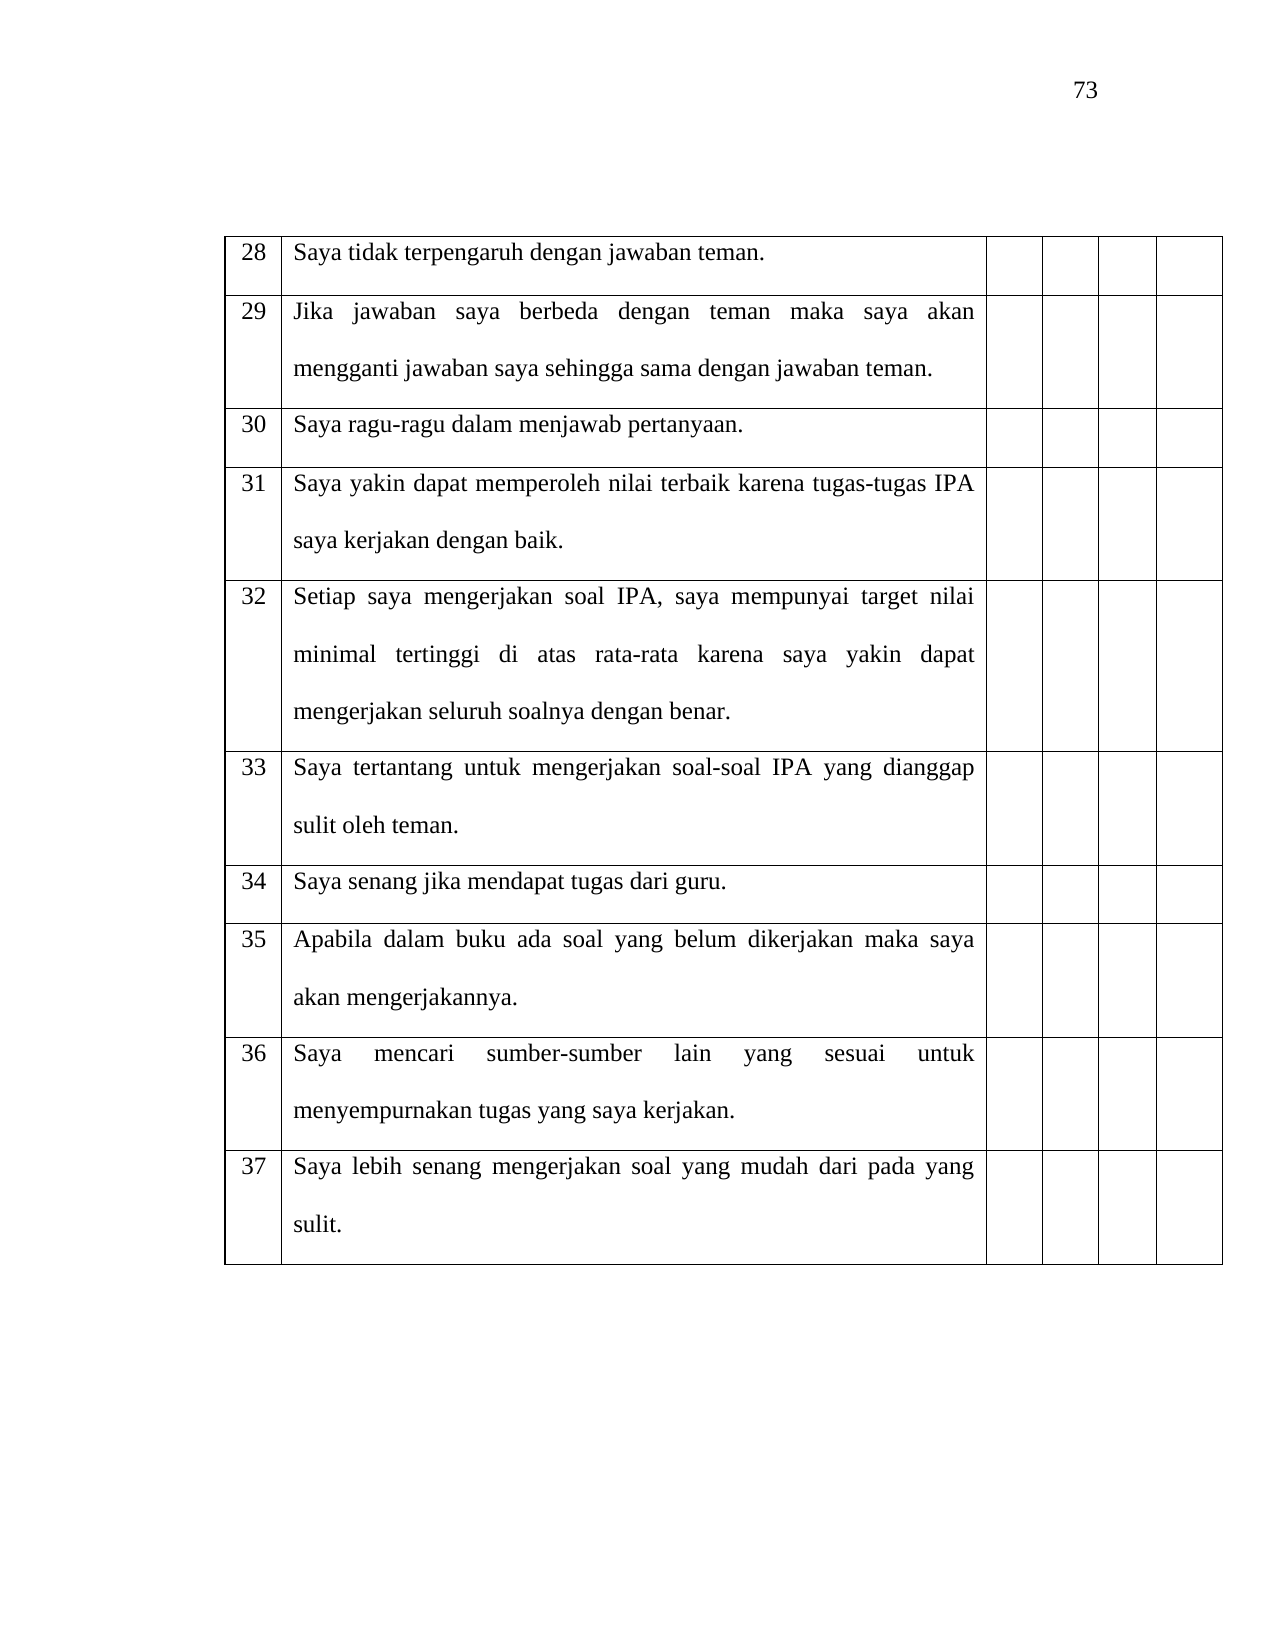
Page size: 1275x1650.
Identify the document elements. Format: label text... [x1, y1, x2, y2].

table_cell [987, 752, 1042, 865]
table_cell [987, 581, 1042, 751]
table_cell 31 [226, 468, 281, 580]
table_cell [1043, 924, 1098, 1037]
table_cell [1099, 468, 1156, 580]
table_cell [1043, 1151, 1098, 1264]
table_cell [1043, 866, 1098, 923]
table_cell [1043, 237, 1098, 295]
table_cell Saya ragu-ragu dalam menjawab pertanyaan. [282, 409, 986, 467]
table_cell Setiap saya mengerjakan soal IPA, saya mempunyai target nilai minimal tertinggi di atas rata-rata karena saya yakin dapat mengerjakan seluruh soalnya dengan benar. [282, 581, 986, 751]
table_cell [1157, 752, 1222, 865]
table_cell [987, 1038, 1042, 1150]
table_cell [1099, 1038, 1156, 1150]
table_cell 30 [226, 409, 281, 467]
table_cell Apabila dalam buku ada soal yang belum dikerjakan maka saya akan mengerjakannya. [282, 924, 986, 1037]
table_cell [987, 409, 1042, 467]
table_cell Saya tertantang untuk mengerjakan soal-soal IPA yang dianggap sulit oleh teman. [282, 752, 986, 865]
table_cell Saya lebih senang mengerjakan soal yang mudah dari pada yang sulit. [282, 1151, 986, 1264]
table_cell [987, 866, 1042, 923]
table_cell Saya mencari sumber-sumber lain yang sesuai untuk menyempurnakan tugas yang saya kerjakan. [282, 1038, 986, 1150]
table_cell [1157, 581, 1222, 751]
table_cell [1157, 237, 1222, 295]
table_cell Saya tidak terpengaruh dengan jawaban teman. [282, 237, 986, 295]
table_cell [1043, 409, 1098, 467]
table_cell [987, 468, 1042, 580]
table_cell [1043, 1038, 1098, 1150]
table_cell [1099, 752, 1156, 865]
table_cell 33 [226, 752, 281, 865]
table_cell 29 [226, 296, 281, 408]
table_cell [1043, 752, 1098, 865]
table_cell [1157, 1038, 1222, 1150]
table_cell [1157, 296, 1222, 408]
table_cell [1099, 409, 1156, 467]
table_cell [987, 237, 1042, 295]
table_cell [1157, 924, 1222, 1037]
table_cell 36 [226, 1038, 281, 1150]
table_cell [1099, 924, 1156, 1037]
table_cell 28 [226, 237, 281, 295]
table_cell [1157, 1151, 1222, 1264]
table_cell [1099, 581, 1156, 751]
table_cell [1157, 866, 1222, 923]
table_cell [1043, 468, 1098, 580]
table_cell [987, 296, 1042, 408]
table_cell 35 [226, 924, 281, 1037]
table_cell 34 [226, 866, 281, 923]
table_cell Saya senang jika mendapat tugas dari guru. [282, 866, 986, 923]
table_cell [1099, 1151, 1156, 1264]
table_cell [1043, 296, 1098, 408]
table_cell [1099, 866, 1156, 923]
table_cell [987, 1151, 1042, 1264]
table_cell [1157, 409, 1222, 467]
table_cell [1099, 237, 1156, 295]
table_cell 32 [226, 581, 281, 751]
table_cell [1157, 468, 1222, 580]
table_cell [1099, 296, 1156, 408]
table_cell Jika jawaban saya berbeda dengan teman maka saya akan mengganti jawaban saya sehingga sama dengan jawaban teman. [282, 296, 986, 408]
table_cell [1043, 581, 1098, 751]
table_cell Saya yakin dapat memperoleh nilai terbaik karena tugas-tugas IPA saya kerjakan dengan baik. [282, 468, 986, 580]
table_cell [987, 924, 1042, 1037]
table_cell 37 [226, 1151, 281, 1264]
